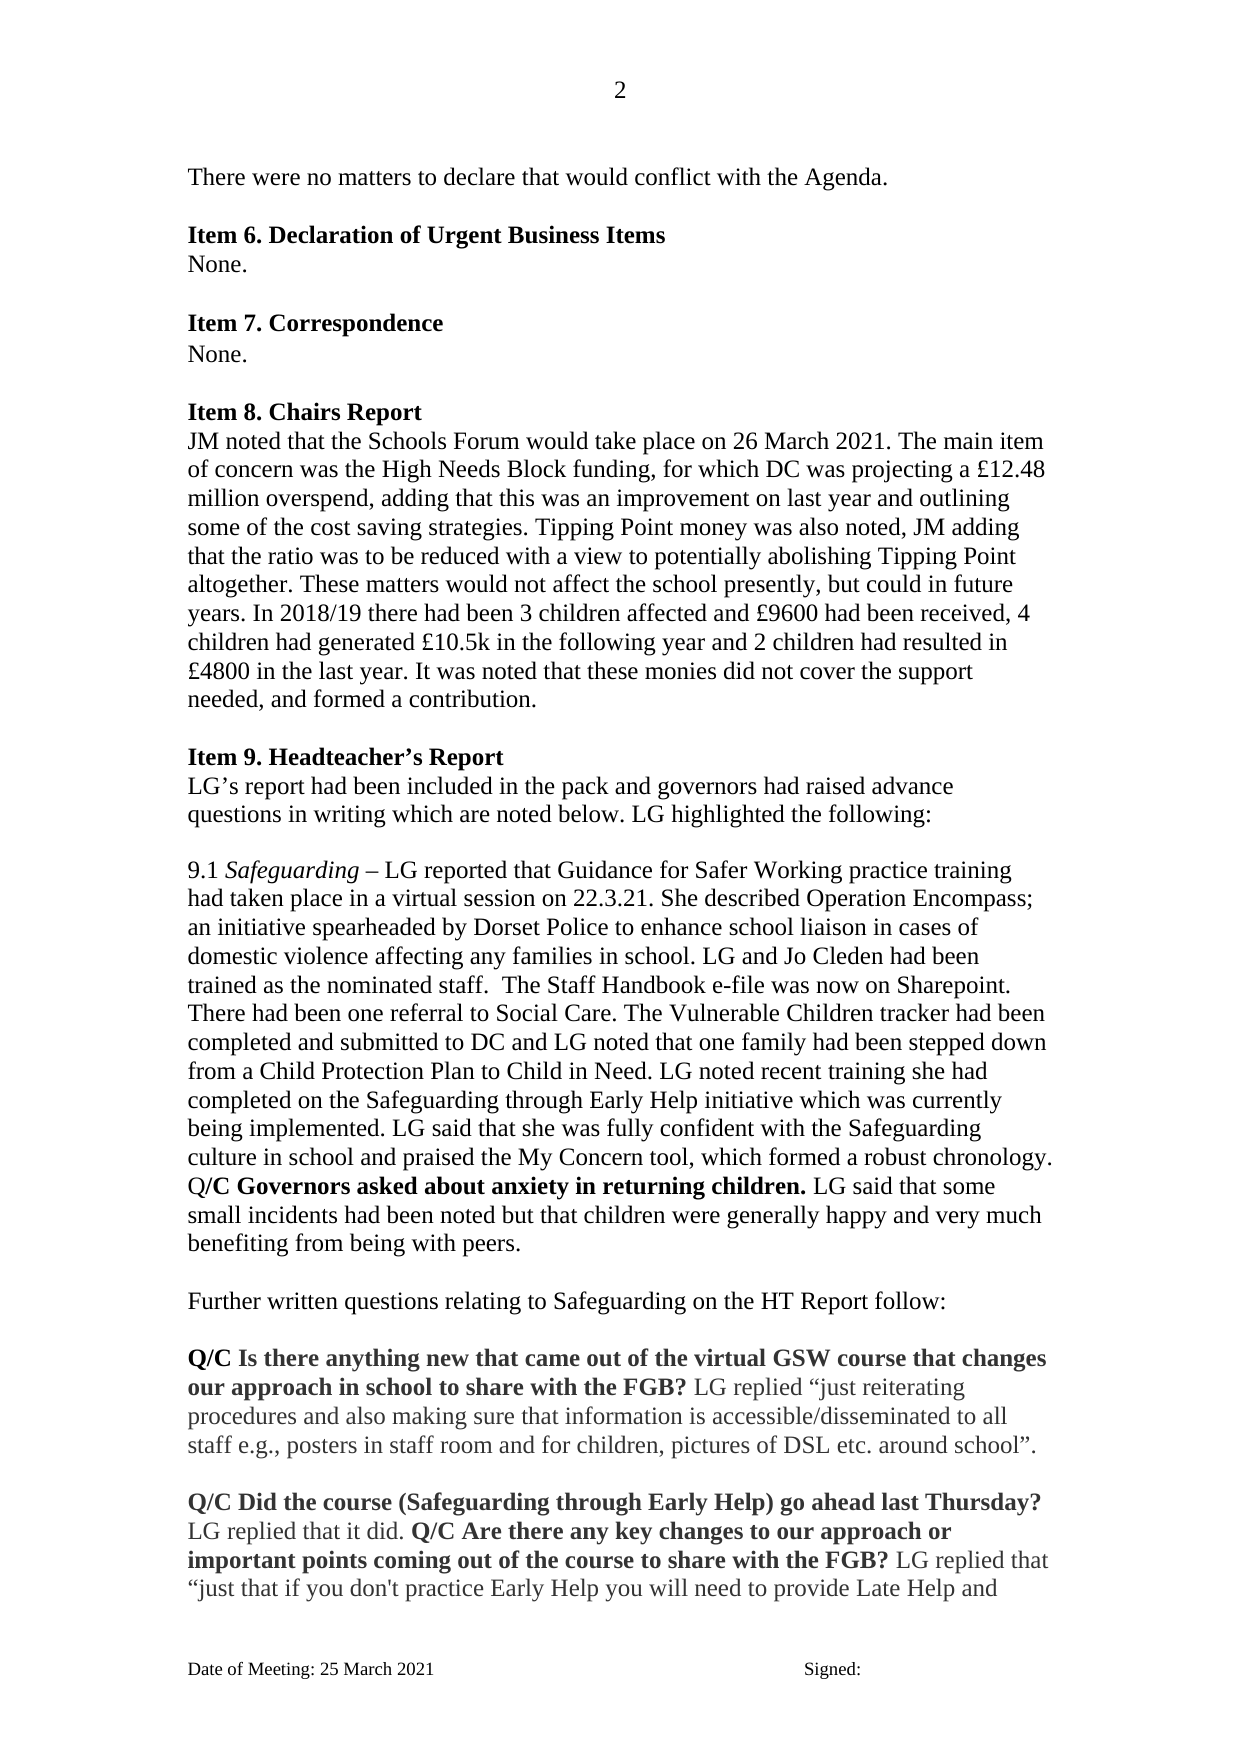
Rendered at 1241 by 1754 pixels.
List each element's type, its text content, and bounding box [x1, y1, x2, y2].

text JM noted that the Schools Forum would take place on 26 March 2021. The main item of concern was the High Needs Block funding, for which DC was projecting a £12.48 million overspend, adding that this was an improvement on last year and outlining some of the cost saving strategies. Tipping Point money was also noted, JM adding that the ratio was to be reduced with a view to potentially abolishing Tipping Point altogether. These matters would not affect the school presently, but could in future years. In 2018/19 there had been 3 children affected and £9600 had been received, 4 children had generated £10.5k in the following year and 2 children had resulted in £4800 in the last year. It was noted that these monies did not cover the support needed, and formed a contribution. [187, 426, 1053, 713]
text Q/C Is there anything new that came out of the virtual GSW course that changes our approach in school to share with the FGB? LG replied “just reiterating procedures and also making sure that information is accessible/disseminated to all staff e.g., posters in staff room and for children, pictures of DSL etc. around school”. [187, 1343, 1053, 1458]
text Item 6. Declaration of Urgent Business Items [187, 220, 1053, 249]
text 9.1 Safeguarding – LG reported that Guidance for Safer Working practice training had taken place in a virtual session on 22.3.21. She described Operation Encompass; an initiative spearheaded by Dorset Police to enhance school liaison in cases of domestic violence affecting any families in school. LG and Jo Cleden had been trained as the nominated staff. The Staff Handbook e-file was now on Sharepoint. There had been one referral to Social Care. The Vulnerable Children tracker had been completed and submitted to DC and LG noted that one family had been stepped down from a Child Protection Plan to Child in Need. LG noted recent training she had completed on the Safeguarding through Early Help initiative which was currently being implemented. LG said that she was fully confident with the Safeguarding culture in school and praised the My Concern tool, which formed a robust chronology. Q/C Governors asked about anxiety in returning children. LG said that some small incidents had been noted but that children were generally happy and very much benefiting from being with peers. [187, 855, 1053, 1257]
text LG’s report had been included in the pack and governors had raised advance questions in writing which are noted below. LG highlighted the following: [187, 771, 1053, 828]
text Item 8. Chairs Report [187, 397, 1053, 426]
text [187, 1487, 1053, 1602]
text Item 9. Headteacher’s Report [187, 742, 1053, 771]
text Item 7. Correspondence [187, 308, 1053, 337]
text There were no matters to declare that would conflict with the Agenda. [187, 162, 1053, 191]
text None. [187, 339, 1053, 368]
text Further written questions relating to Safeguarding on the HT Report follow: [187, 1286, 1053, 1315]
text None. [187, 249, 1053, 277]
